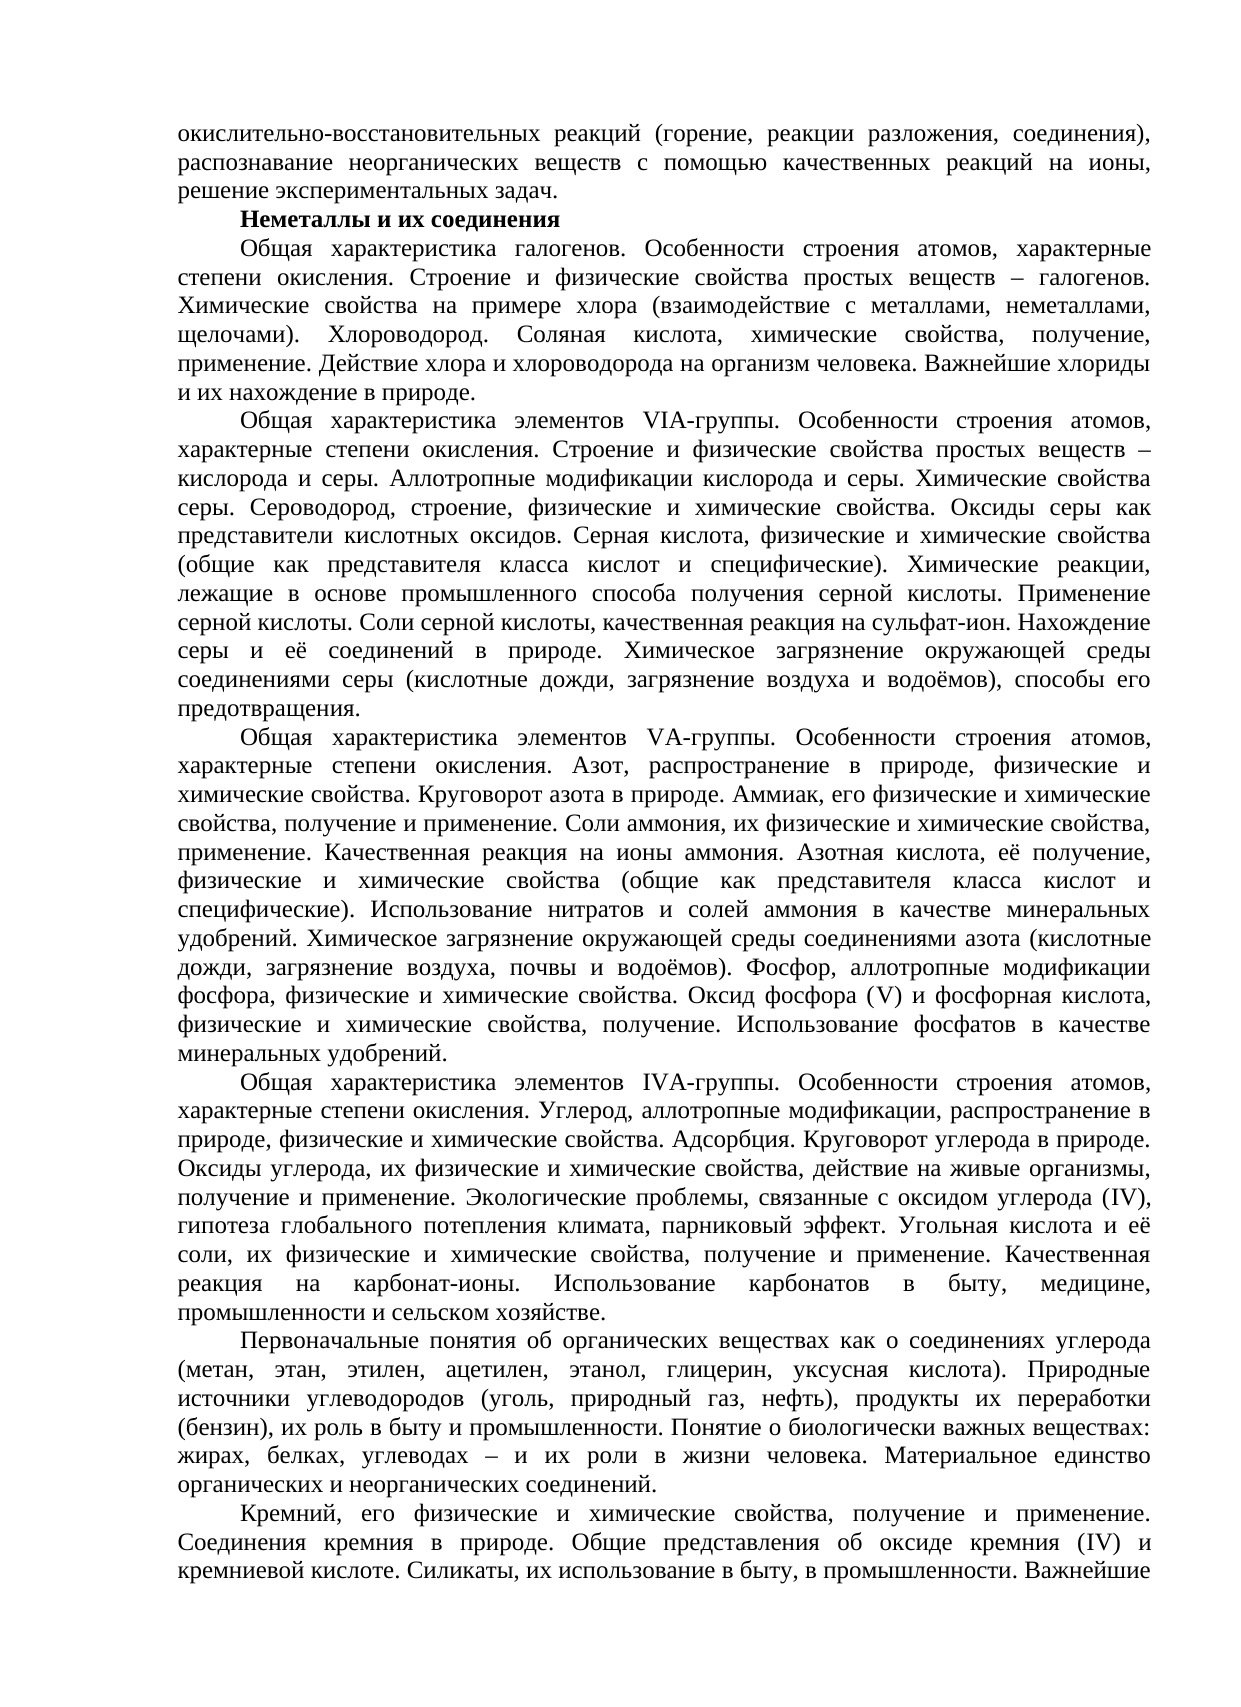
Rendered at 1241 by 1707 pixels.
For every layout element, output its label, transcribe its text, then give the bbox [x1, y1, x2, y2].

text Общая характеристика элементов VIА-группы. Особенности строения атомов, характерные степени окисления. Строение и физические свойства простых веществ – кислорода и серы. Аллотропные модификации кислорода и серы. Химические свойства серы. Сероводород, строение, физические и химические свойства. Оксиды серы как представители кислотных оксидов. Серная кислота, физические и химические свойства (общие как представителя класса кислот и специфические). Химические реакции, лежащие в основе промышленного способа получения серной кислоты. Применение серной кислоты. Соли серной кислоты, качественная реакция на сульфат-ион. Нахождение серы и её соединений в природе. Химическое загрязнение окружающей среды соединениями серы (кислотные дожди, загрязнение воздуха и водоёмов), способы его предотвращения. [177, 406, 1152, 722]
text Первоначальные понятия об органических веществах как о соединениях углерода (метан, этан, этилен, ацетилен, этанол, глицерин, уксусная кислота). Природные источники углеводородов (уголь, природный газ, нефть), продукты их переработки (бензин), их роль в быту и промышленности. Понятие о биологически важных веществах: жирах, белках, углеводах – и их роли в жизни человека. Материальное единство органических и неорганических соединений. [177, 1326, 1152, 1498]
text Общая характеристика элементов VА-группы. Особенности строения атомов, характерные степени окисления. Азот, распространение в природе, физические и химические свойства. Круговорот азота в природе. Аммиак, его физические и химические свойства, получение и применение. Соли аммония, их физические и химические свойства, применение. Качественная реакция на ионы аммония. Азотная кислота, её получение, физические и химические свойства (общие как представителя класса кислот и специфические). Использование нитратов и солей аммония в качестве минеральных удобрений. Химическое загрязнение окружающей среды соединениями азота (кислотные дожди, загрязнение воздуха, почвы и водоёмов). Фосфор, аллотропные модификации фосфора, физические и химические свойства. Оксид фосфора (V) и фосфорная кислота, физические и химические свойства, получение. Использование фосфатов в качестве минеральных удобрений. [177, 722, 1152, 1067]
text Общая характеристика элементов IVА-группы. Особенности строения атомов, характерные степени окисления. Углерод, аллотропные модификации, распространение в природе, физические и химические свойства. Адсорбция. Круговорот углерода в природе. Оксиды углерода, их физические и химические свойства, действие на живые организмы, получение и применение. Экологические проблемы, связанные с оксидом углерода (IV), гипотеза глобального потепления климата, парниковый эффект. Угольная кислота и её соли, их физические и химические свойства, получение и применение. Качественная реакция на карбонат-ионы. Использование карбонатов в быту, медицине, промышленности и сельском хозяйстве. [177, 1067, 1152, 1326]
text Общая характеристика галогенов. Особенности строения атомов, характерные степени окисления. Строение и физические свойства простых веществ – галогенов. Химические свойства на примере хлора (взаимодействие с металлами, неметаллами, щелочами). Хлороводород. Соляная кислота, химические свойства, получение, применение. Действие хлора и хлороводорода на организм человека. Важнейшие хлориды и их нахождение в природе. [177, 233, 1152, 406]
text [177, 1498, 1152, 1584]
text Неметаллы и их соединения [177, 204, 1152, 233]
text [177, 118, 1152, 204]
